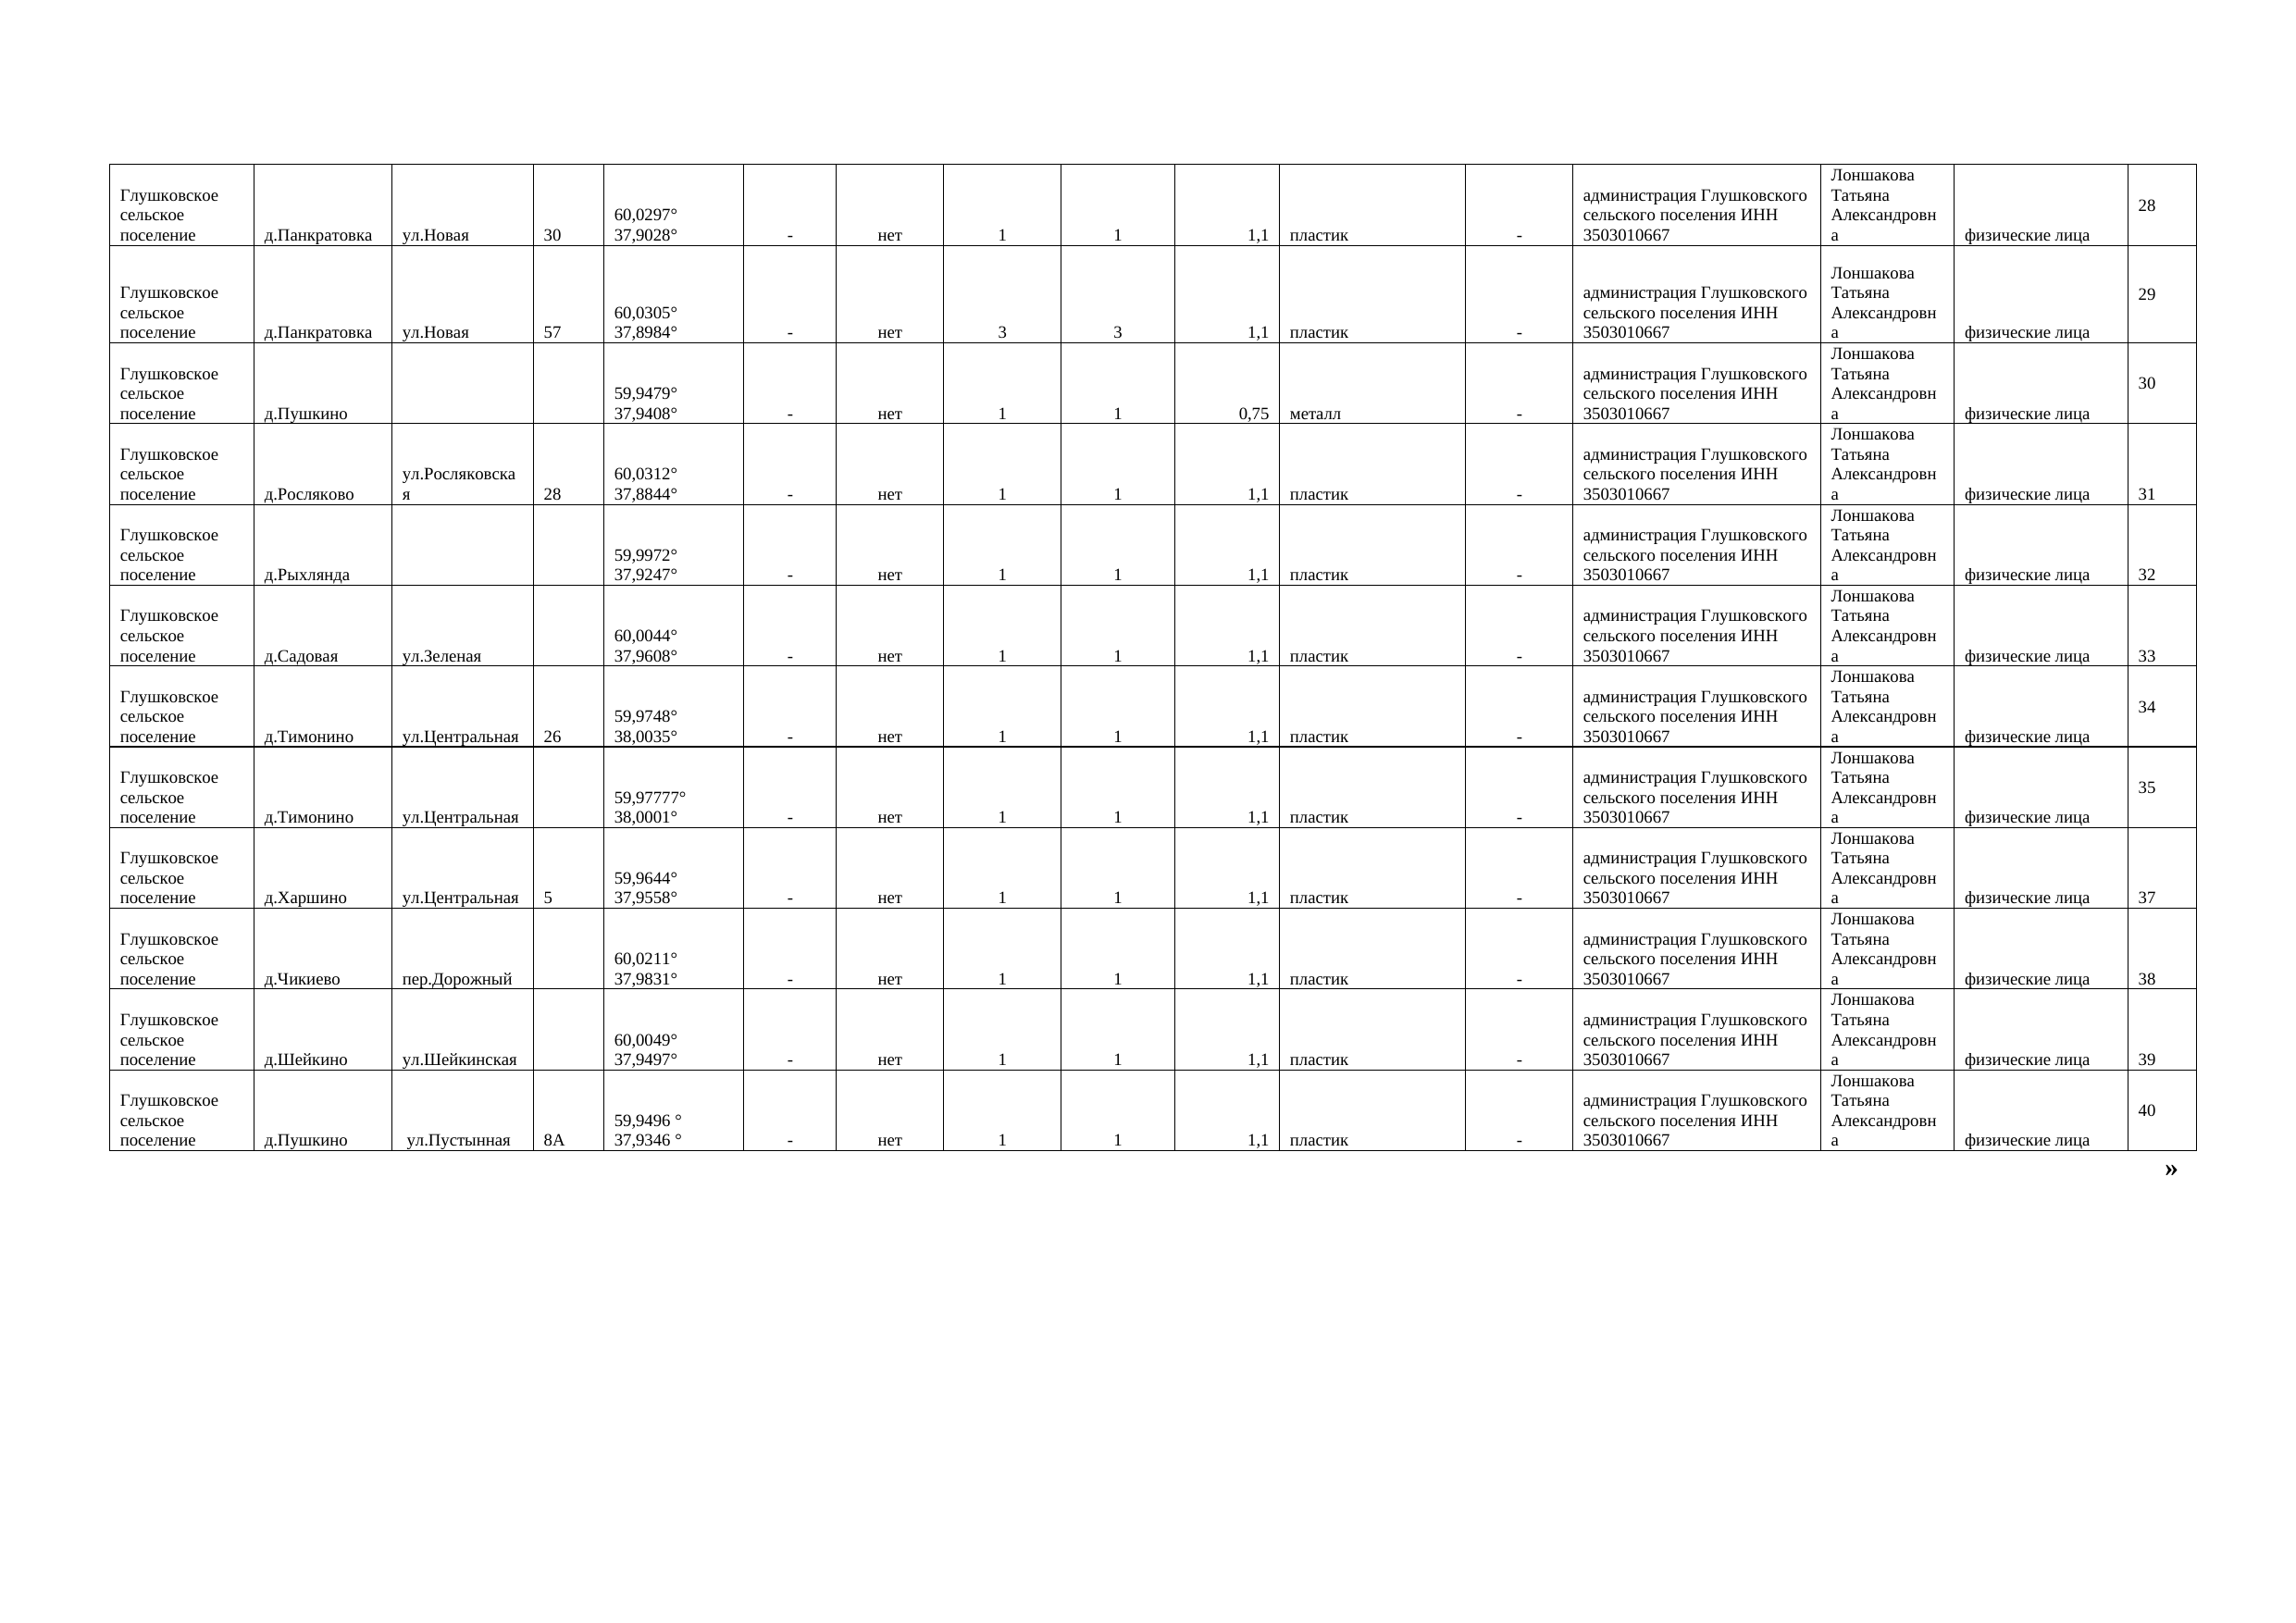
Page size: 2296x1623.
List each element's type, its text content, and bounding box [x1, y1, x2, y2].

table_cell нет [837, 989, 943, 1070]
table_cell 1 [1061, 828, 1174, 908]
table_cell Лоншакова Татьяна Александровна [1821, 424, 1954, 503]
table_cell нет [837, 586, 943, 665]
table_cell д.Росляково [254, 424, 391, 503]
table_cell администрация Глушковского сельского поселения ИНН 3503010667 [1573, 505, 1820, 585]
table_cell - [744, 246, 836, 342]
table_cell 1 [1061, 505, 1174, 585]
table_cell - [744, 343, 836, 423]
table_cell 1,1 [1175, 586, 1279, 665]
table_cell 0,75 [1175, 343, 1279, 423]
table_cell Глушковское сельское поселение [110, 505, 254, 585]
table_cell 1,1 [1175, 505, 1279, 585]
table_cell 60,0312° 37,8844° [604, 424, 743, 503]
table_cell 57 [534, 246, 603, 342]
table_cell администрация Глушковского сельского поселения ИНН 3503010667 [1573, 586, 1820, 665]
table_cell нет [837, 828, 943, 908]
table_cell д.Тимонино [254, 666, 391, 746]
table_cell ул.Новая [392, 165, 533, 244]
table_cell физические лица [1955, 586, 2128, 665]
table_cell нет [837, 246, 943, 342]
table_cell пластик [1280, 909, 1465, 988]
table_cell 38 [2128, 909, 2196, 988]
table_cell ул.Шейкинская [392, 989, 533, 1070]
table_cell ул.Центральная [392, 748, 533, 827]
table_cell металл [1280, 343, 1465, 423]
table_cell 60,0305° 37,8984° [604, 246, 743, 342]
table_cell пластик [1280, 586, 1465, 665]
table_cell физические лица [1955, 989, 2128, 1070]
table_cell Лоншакова Татьяна Александровна [1821, 828, 1954, 908]
table_cell 1 [1061, 909, 1174, 988]
table_cell Глушковское сельское поселение [110, 989, 254, 1070]
table_cell 1,1 [1175, 828, 1279, 908]
table_cell администрация Глушковского сельского поселения ИНН 3503010667 [1573, 343, 1820, 423]
table_cell д.Рыхлянда [254, 505, 391, 585]
table_cell пластик [1280, 246, 1465, 342]
table_cell - [1466, 343, 1572, 423]
table_cell Лоншакова Татьяна Александровна [1821, 343, 1954, 423]
table_cell пластик [1280, 748, 1465, 827]
table_cell 28 [534, 424, 603, 503]
table_cell администрация Глушковского сельского поселения ИНН 3503010667 [1573, 989, 1820, 1070]
table_cell 1 [944, 828, 1061, 908]
table_cell [534, 343, 603, 423]
table_cell Глушковское сельское поселение [110, 909, 254, 988]
table_cell ул.Пустынная [392, 1071, 533, 1150]
table_cell - [1466, 666, 1572, 746]
table_cell 31 [2128, 424, 2196, 503]
table_cell - [744, 989, 836, 1070]
table_cell д.Харшино [254, 828, 391, 908]
table_cell ул.Росляковская [392, 424, 533, 503]
table_cell - [1466, 989, 1572, 1070]
table_cell - [1466, 586, 1572, 665]
table_cell - [744, 909, 836, 988]
table_cell [392, 343, 533, 423]
table_cell 1,1 [1175, 666, 1279, 746]
table_cell 60,0049° 37,9497° [604, 989, 743, 1070]
table_cell физические лица [1955, 909, 2128, 988]
table_cell 1,1 [1175, 165, 1279, 244]
table_cell 1 [944, 505, 1061, 585]
table_cell д.Пушкино [254, 1071, 391, 1150]
table_cell Глушковское сельское поселение [110, 748, 254, 827]
table_cell нет [837, 666, 943, 746]
table_cell 5 [534, 828, 603, 908]
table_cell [1821, 165, 1954, 244]
table_cell 1 [944, 165, 1061, 244]
table_cell ул.Новая [392, 246, 533, 342]
table_cell администрация Глушковского сельского поселения ИНН 3503010667 [1573, 748, 1820, 827]
table_cell нет [837, 165, 943, 244]
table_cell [110, 165, 254, 244]
table_cell - [1466, 165, 1572, 244]
table_cell - [1466, 1071, 1572, 1150]
table_cell 26 [534, 666, 603, 746]
table_cell - [744, 1071, 836, 1150]
table_cell 59,9479° 37,9408° [604, 343, 743, 423]
table_cell д.Чикиево [254, 909, 391, 988]
table_cell - [744, 505, 836, 585]
table_cell администрация Глушковского сельского поселения ИНН 3503010667 [1573, 246, 1820, 342]
table_cell администрация Глушковского сельского поселения ИНН 3503010667 [1573, 666, 1820, 746]
table_cell - [1466, 828, 1572, 908]
table_cell 1,1 [1175, 246, 1279, 342]
table_cell д.Панкратовка [254, 165, 391, 244]
table_cell Лоншакова Татьяна Александровна [1821, 505, 1954, 585]
table_cell физические лица [1955, 165, 2128, 244]
table_cell [534, 748, 603, 827]
table_cell 60,0044° 37,9608° [604, 586, 743, 665]
table_cell нет [837, 1071, 943, 1150]
table_cell 1,1 [1175, 1071, 1279, 1150]
table_cell 1,1 [1175, 748, 1279, 827]
table_cell 1 [1061, 748, 1174, 827]
table_cell [534, 586, 603, 665]
table_cell 35 [2128, 748, 2196, 827]
table_cell нет [837, 343, 943, 423]
table_cell Лоншакова Татьяна Александровна [1821, 1071, 1954, 1150]
table_cell нет [837, 505, 943, 585]
table_cell пластик [1280, 828, 1465, 908]
table_cell д.Садовая [254, 586, 391, 665]
table_cell администрация Глушковского сельского поселения ИНН 3503010667 [1573, 909, 1820, 988]
table_cell администрация Глушковского сельского поселения ИНН 3503010667 [1573, 424, 1820, 503]
table_cell - [744, 666, 836, 746]
table_cell 28 [2128, 165, 2196, 244]
table_cell Глушковское сельское поселение [110, 1071, 254, 1150]
table_cell Лоншакова Татьяна Александровна [1821, 909, 1954, 988]
table_cell - [1466, 909, 1572, 988]
table_cell 33 [2128, 586, 2196, 665]
table_cell - [1466, 505, 1572, 585]
table_cell [534, 505, 603, 585]
table_cell - [1466, 748, 1572, 827]
table_cell 1 [944, 343, 1061, 423]
table_cell 30 [534, 165, 603, 244]
table_cell - [1466, 246, 1572, 342]
table_cell - [744, 748, 836, 827]
table_cell Лоншакова Татьяна Александровна [1821, 666, 1954, 746]
table_cell пластик [1280, 505, 1465, 585]
table_cell 3 [944, 246, 1061, 342]
table_cell Лоншакова Татьяна Александровна [1821, 748, 1954, 827]
table_cell 1,1 [1175, 424, 1279, 503]
table_cell Лоншакова Татьяна Александровна [1821, 586, 1954, 665]
table_cell 1 [1061, 424, 1174, 503]
table_cell физические лица [1955, 505, 2128, 585]
table_cell пластик [1280, 666, 1465, 746]
table_cell [534, 909, 603, 988]
table_cell 1 [944, 909, 1061, 988]
table_cell физические лица [1955, 343, 2128, 423]
table_cell 3 [1061, 246, 1174, 342]
table_cell физические лица [1955, 748, 2128, 827]
table_cell 37 [2128, 828, 2196, 908]
table_cell 1 [1061, 1071, 1174, 1150]
table_cell 34 [2128, 666, 2196, 746]
table_cell нет [837, 424, 943, 503]
table_cell - [744, 828, 836, 908]
table_cell физические лица [1955, 1071, 2128, 1150]
table_cell администрация Глушковского сельского поселения ИНН 3503010667 [1573, 828, 1820, 908]
table_cell Глушковское сельское поселение [110, 424, 254, 503]
table_cell физические лица [1955, 424, 2128, 503]
table_cell пластик [1280, 424, 1465, 503]
table_cell 1 [1061, 165, 1174, 244]
table_cell 59,9748° 38,0035° [604, 666, 743, 746]
table_cell 1 [944, 666, 1061, 746]
table_cell Глушковское сельское поселение [110, 586, 254, 665]
table_cell пер.Дорожный [392, 909, 533, 988]
table_cell ул.Центральная [392, 666, 533, 746]
table_cell 39 [2128, 989, 2196, 1070]
table_cell - [744, 165, 836, 244]
table_cell 32 [2128, 505, 2196, 585]
table_cell 1 [944, 748, 1061, 827]
table_cell 30 [2128, 343, 2196, 423]
table_cell 1 [944, 989, 1061, 1070]
table_cell д.Шейкино [254, 989, 391, 1070]
table_cell 40 [2128, 1071, 2196, 1150]
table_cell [1573, 165, 1820, 244]
table_cell 1 [944, 1071, 1061, 1150]
table_cell [392, 505, 533, 585]
table_cell Глушковское сельское поселение [110, 343, 254, 423]
table_cell д.Пушкино [254, 343, 391, 423]
table_cell 1 [1061, 666, 1174, 746]
table_cell физические лица [1955, 666, 2128, 746]
table_cell Лоншакова Татьяна Александровна [1821, 246, 1954, 342]
table_cell - [744, 586, 836, 665]
table_cell ул.Зеленая [392, 586, 533, 665]
table_cell Глушковское сельское поселение [110, 246, 254, 342]
table_cell 1 [944, 586, 1061, 665]
table_cell физические лица [1955, 246, 2128, 342]
table_cell [534, 989, 603, 1070]
table_cell д.Панкратовка [254, 246, 391, 342]
table_cell ул.Центральная [392, 828, 533, 908]
table_cell 59,9496 ° 37,9346 ° [604, 1071, 743, 1150]
table_cell пластик [1280, 1071, 1465, 1150]
table_cell 59,9972° 37,9247° [604, 505, 743, 585]
table_cell нет [837, 748, 943, 827]
table_cell д.Тимонино [254, 748, 391, 827]
table_cell Лоншакова Татьяна Александровна [1821, 989, 1954, 1070]
table_cell 59,97777° 38,0001° [604, 748, 743, 827]
table_cell Глушковское сельское поселение [110, 828, 254, 908]
table_cell 1 [944, 424, 1061, 503]
table_cell 1,1 [1175, 909, 1279, 988]
table_cell пластик [1280, 165, 1465, 244]
table_cell 1 [1061, 343, 1174, 423]
table_cell 60,0211° 37,9831° [604, 909, 743, 988]
table_cell 29 [2128, 246, 2196, 342]
table_cell физические лица [1955, 828, 2128, 908]
table_cell Глушковское сельское поселение [110, 666, 254, 746]
table_cell 59,9644° 37,9558° [604, 828, 743, 908]
table_cell 1,1 [1175, 989, 1279, 1070]
table_cell 60,0297° 37,9028° [604, 165, 743, 244]
table_cell пластик [1280, 989, 1465, 1070]
table_cell - [1466, 424, 1572, 503]
text » [2157, 1151, 2186, 1182]
table_cell нет [837, 909, 943, 988]
table_cell 1 [1061, 586, 1174, 665]
table_cell - [744, 424, 836, 503]
table_cell 8А [534, 1071, 603, 1150]
table_cell администрация Глушковского сельского поселения ИНН 3503010667 [1573, 1071, 1820, 1150]
table_cell 1 [1061, 989, 1174, 1070]
